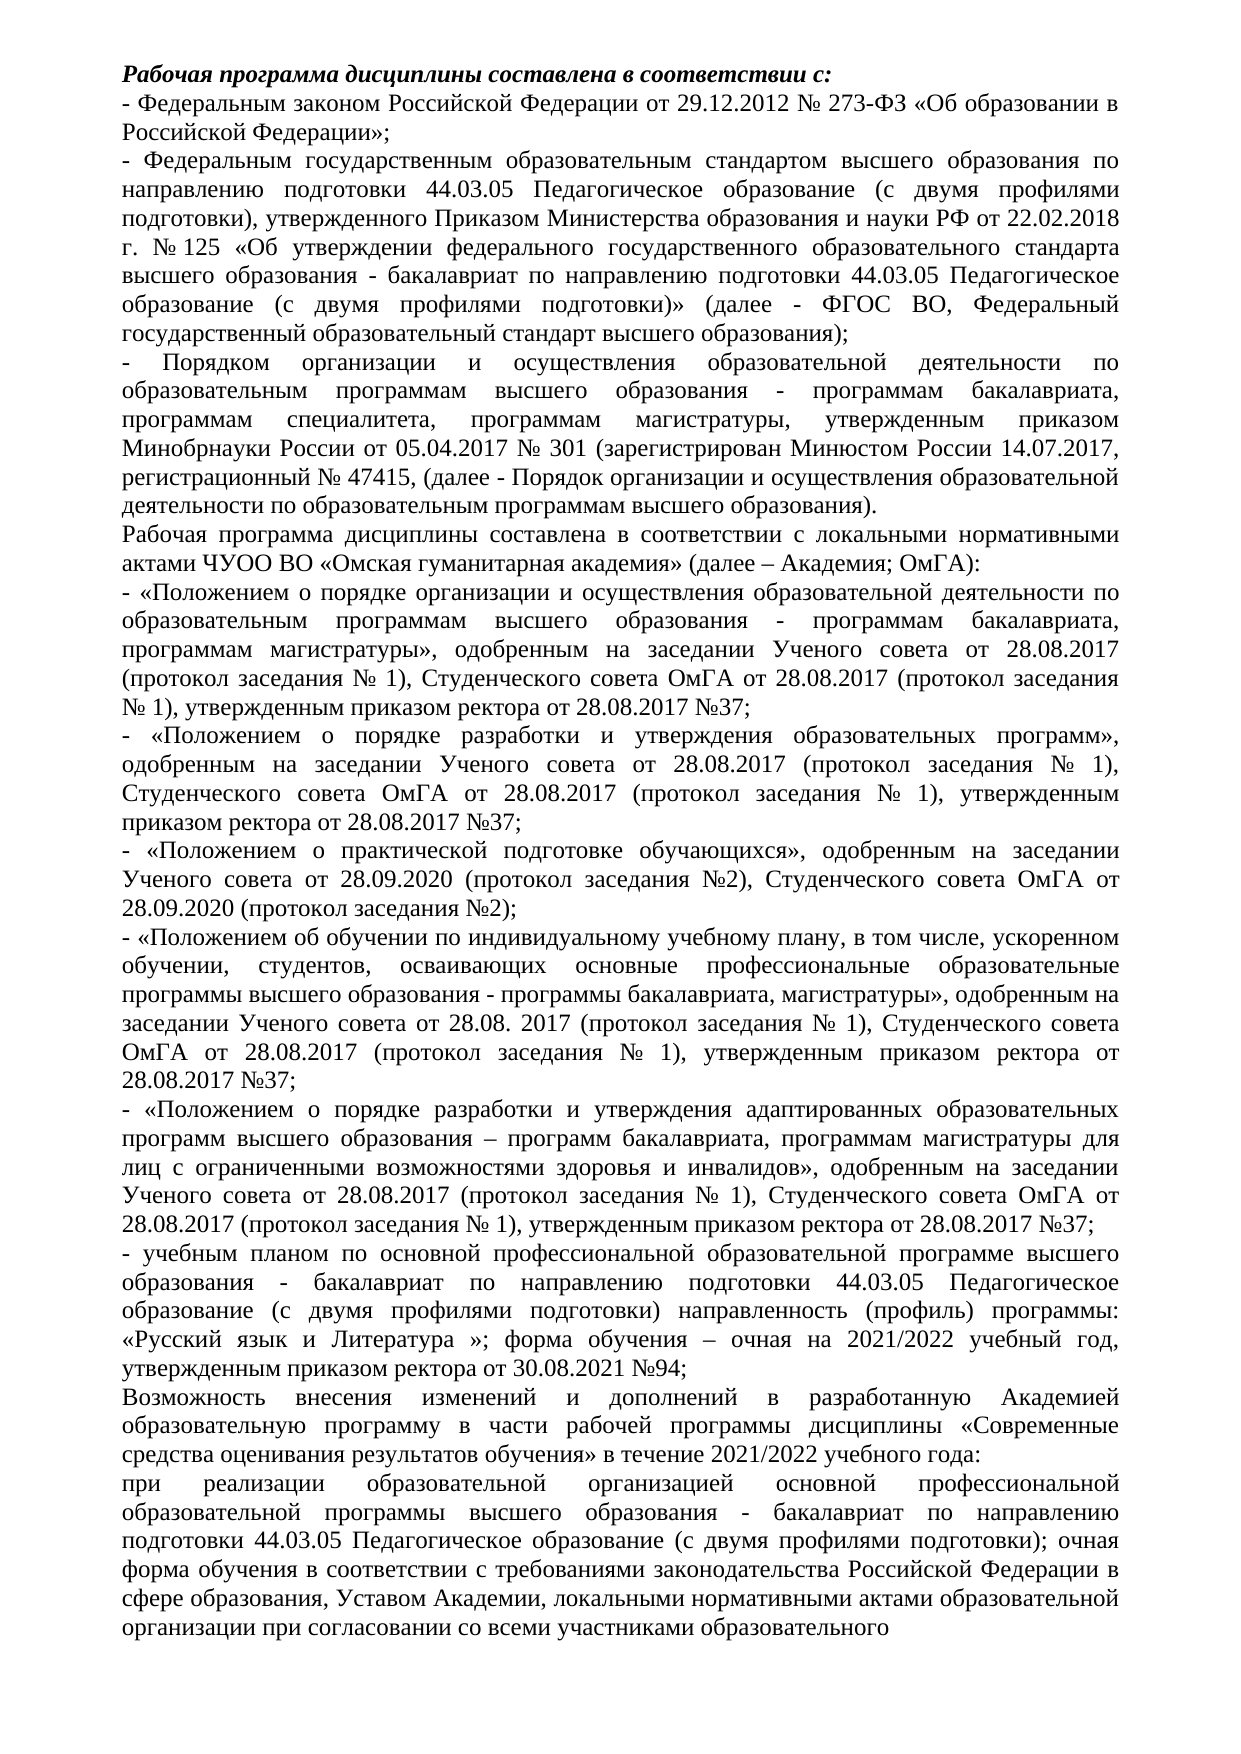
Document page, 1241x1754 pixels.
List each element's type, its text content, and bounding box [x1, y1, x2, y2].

table_header Рабочая программа дисциплины составлена в соответствии с: [118, 59, 1124, 88]
table_cell - Федеральным законом Российской Федерации от 29.12.2012 № 273-ФЗ «Об образовании в Российской Федерации»; - Федеральным государственным образовательным стандартом высшего образования по направлению подготовки 44.03.05 Педагогическое образование (с двумя профилями подготовки), утвержденного Приказом Министерства образования и науки РФ от 22.02.2018 г. № 125 «Об утверждении федерального государственного образовательного стандарта высшего образования - бакалавриат по направлению подготовки 44.03.05 Педагогическое образование (с двумя профилями подготовки)» (далее - ФГОС ВО, Федеральный государственный образовательный стандарт высшего образования); - Порядком организации и осуществления образовательной деятельности по образовательным программам высшего образования - программам бакалавриата, программам специалитета, программам магистратуры, утвержденным приказом Минобрнауки России от 05.04.2017 № 301 (зарегистрирован Минюстом России 14.07.2017, регистрационный № 47415, (далее - Порядок организации и осуществления образовательной деятельности по образовательным программам высшего образования). Рабочая программа дисциплины составлена в соответствии с локальными нормативными актами ЧУОО ВО «Омская гуманитарная академия» (далее – Академия; ОмГА): - «Положением о порядке организации и осуществления образовательной деятельности по образовательным программам высшего образования - программам бакалавриата, программам магистратуры», одобренным на заседании Ученого совета от 28.08.2017 (протокол заседания № 1), Студенческого совета ОмГА от 28.08.2017 (протокол заседания № 1), утвержденным приказом ректора от 28.08.2017 №37; - «Положением о порядке разработки и утверждения образовательных программ», одобренным на заседании Ученого совета от 28.08.2017 (протокол заседания № 1), Студенческого совета ОмГА от 28.08.2017 (протокол заседания № 1), утвержденным приказом ректора от 28.08.2017 №37; - «Положением о практической подготовке обучающихся», одобренным на заседании Ученого совета от 28.09.2020 (протокол заседания №2), Студенческого совета ОмГА от 28.09.2020 (протокол заседания №2); - «Положением об обучении по индивидуальному учебному плану, в том числе, ускоренном обучении, студентов, осваивающих основные профессиональные образовательные программы высшего образования - программы бакалавриата, магистратуры», одобренным на заседании Ученого совета от 28.08. 2017 (протокол заседания № 1), Студенческого совета ОмГА от 28.08.2017 (протокол заседания № 1), утвержденным приказом ректора от 28.08.2017 №37; - «Положением о порядке разработки и утверждения адаптированных образовательных программ высшего образования – программ бакалавриата, программам магистратуры для лиц с ограниченными возможностями здоровья и инвалидов», одобренным на заседании Ученого совета от 28.08.2017 (протокол заседания № 1), Студенческого совета ОмГА от 28.08.2017 (протокол заседания № 1), утвержденным приказом ректора от 28.08.2017 №37; - учебным планом по основной профессиональной образовательной программе высшего образования - бакалавриат по направлению подготовки 44.03.05 Педагогическое образование (с двумя профилями подготовки) направленность (профиль) программы: «Русский язык и Литература »; форма обучения – очная на 2021/2022 учебный год, утвержденным приказом ректора от 30.08.2021 №94; Возможность внесения изменений и дополнений в разработанную Академией образовательную программу в части рабочей программы дисциплины «Современные средства оценивания результатов обучения» в течение 2021/2022 учебного года: при реализации образовательной организацией основной профессиональной образовательной программы высшего образования - бакалавриат по направлению подготовки 44.03.05 Педагогическое образование (с двумя профилями подготовки); очная форма обучения в соответствии с требованиями законодательства Российской Федерации в сфере образования, Уставом Академии, локальными нормативными актами образовательной организации при согласовании со всеми участниками образовательного [118, 88, 1124, 1662]
